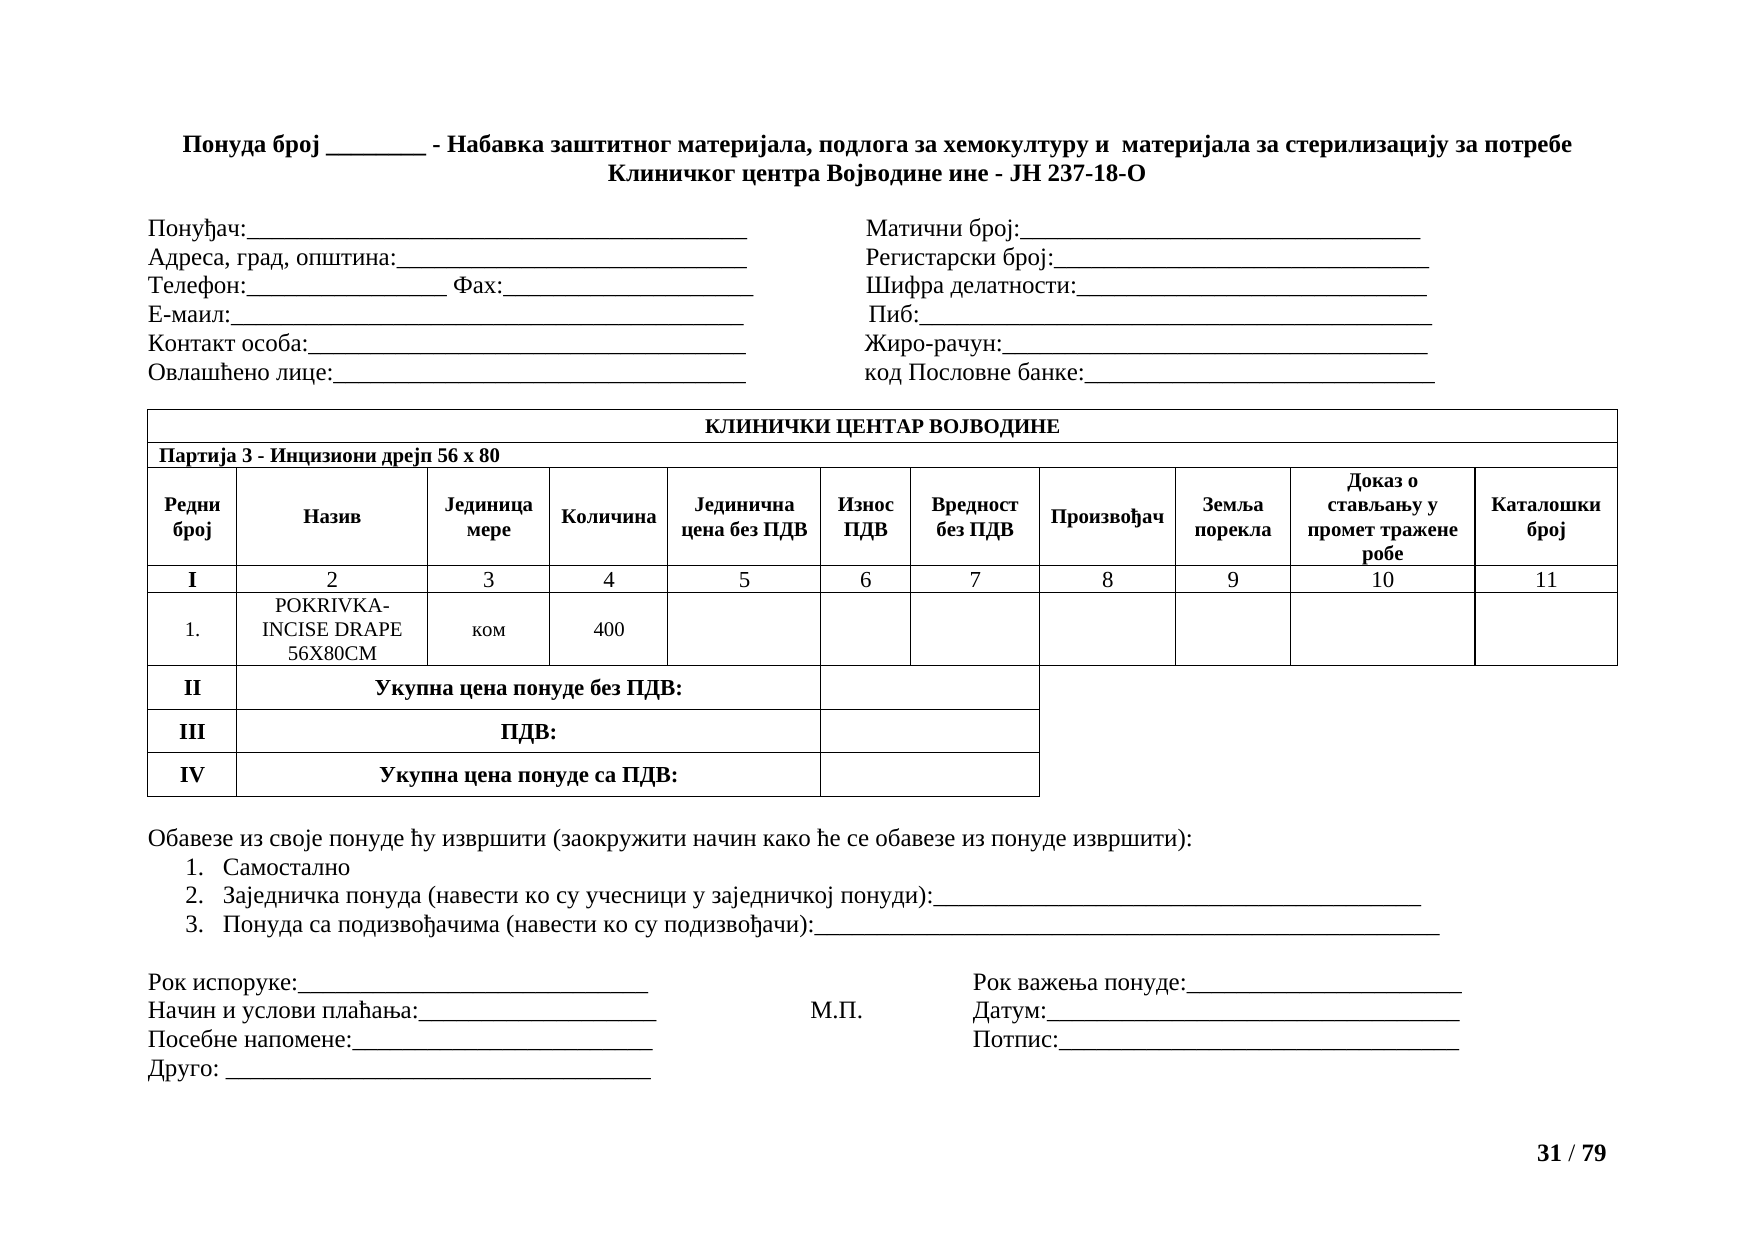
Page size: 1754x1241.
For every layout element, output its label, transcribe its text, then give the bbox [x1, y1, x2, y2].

table_cell Произвођач [1040, 468, 1175, 564]
table_cell Износ ПДВ [821, 468, 910, 564]
table_cell [1476, 593, 1617, 665]
table_cell Јединица мере [428, 468, 549, 564]
text Начин и услови плаћања:___________________ М.П. Датум:_________________________________ [148, 995, 1606, 1024]
table_cell Редни број [148, 468, 236, 564]
text Обавезе из своје понуде ћу извршити (заокружити начин како ће се обавезе из понуде извршити): [148, 823, 1606, 852]
table_header КЛИНИЧКИ ЦЕНТАР ВОЈВОДИНЕ [148, 410, 1617, 442]
table_cell [821, 593, 910, 665]
table_cell 3 [428, 566, 549, 592]
table_cell Јединична цена без ПДВ [668, 468, 820, 564]
table_cell 10 [1291, 566, 1474, 592]
list Понуда са подизвођачима (навести ко су подизвођачи):__________________________________________________ [185, 909, 1606, 938]
list Заједничка понуда (навести ко су учесници у заједничкој понуди):_______________________________________ [185, 880, 1606, 909]
table_cell POKRIVKA-INCISE DRAPE 56X80CM [237, 593, 427, 665]
text Телефон:________________ Фах:____________________ Шифра делатности:____________________________ [148, 270, 1606, 299]
table_cell II [148, 666, 236, 709]
table_cell [668, 593, 820, 665]
table_cell Вредност без ПДВ [911, 468, 1039, 564]
table_cell Количина [550, 468, 667, 564]
table_cell I [148, 566, 236, 592]
table_cell 6 [821, 566, 910, 592]
table_cell 5 [668, 566, 820, 592]
table_cell Назив [237, 468, 427, 564]
table_cell Укупна цена понуде са ПДВ: [237, 753, 820, 796]
table_cell [1291, 593, 1474, 665]
text Понуђач:________________________________________ Матични број:________________________________ [148, 213, 1606, 242]
list Самостално [185, 852, 1606, 880]
table_cell [821, 710, 1039, 752]
table_cell 8 [1040, 566, 1175, 592]
table_cell Партија 3 - Инцизиони дрејп 56 х 80 [148, 443, 1617, 467]
table_cell Каталошки број [1476, 468, 1617, 564]
table_cell 2 [237, 566, 427, 592]
table_cell III [148, 710, 236, 752]
text Рок испоруке:____________________________ Рок важења понуде:______________________ [148, 967, 1606, 995]
text Друго: __________________________________ [148, 1053, 1606, 1082]
table_cell [821, 666, 1039, 709]
text Овлашћено лице:_________________________________ код Пословне банке:____________________________ [148, 357, 1606, 385]
table_cell [1176, 593, 1290, 665]
table_cell 9 [1176, 566, 1290, 592]
table_cell [821, 753, 1039, 796]
table_cell ПДВ: [237, 710, 820, 752]
text Понуда број ________ - Набавка заштитног материјала, подлога за хемокултуру и материјала за стерилизацију за потребе Клиничког центра Војводине ине - ЈН 237-18-О [148, 129, 1606, 186]
table_cell 11 [1476, 566, 1617, 592]
table_cell Доказ о стављању у промет тражене робе [1291, 468, 1474, 564]
table_cell Земља порекла [1176, 468, 1290, 564]
table_cell [1040, 593, 1175, 665]
text Адреса, град, општина:____________________________ Регистарски број:______________________________ [148, 242, 1606, 270]
table_cell IV [148, 753, 236, 796]
text Контакт особа:___________________________________ Жиро-рачун:__________________________________ [148, 328, 1606, 357]
table_cell 7 [911, 566, 1039, 592]
table_cell [911, 593, 1039, 665]
text Е-маил:_________________________________________ Пиб:_________________________________________ [148, 299, 1606, 328]
table_cell 400 [550, 593, 667, 665]
table_cell Укупна цена понуде без ПДВ: [237, 666, 820, 709]
table_cell ком [428, 593, 549, 665]
table_cell 1. [148, 593, 236, 665]
table_cell 4 [550, 566, 667, 592]
text Посебне напомене:________________________ Потпис:________________________________ [148, 1024, 1606, 1053]
